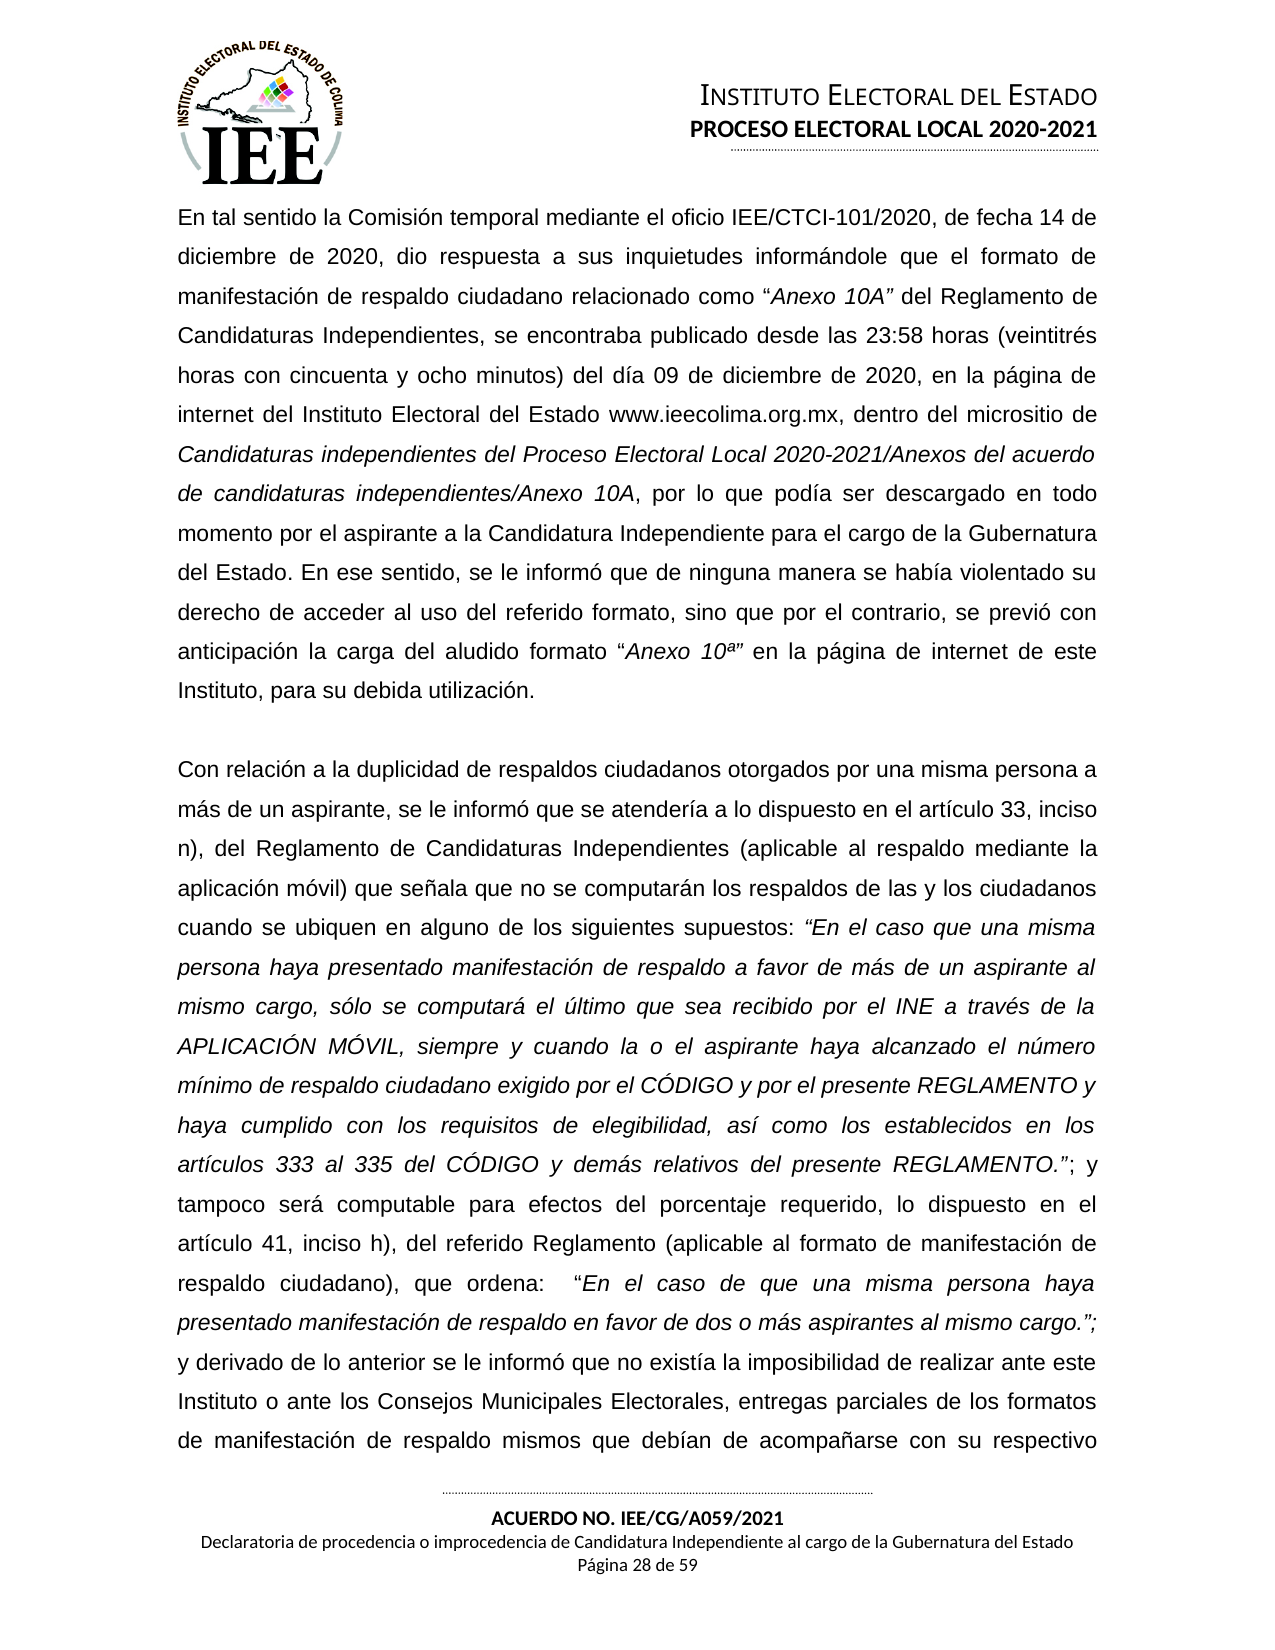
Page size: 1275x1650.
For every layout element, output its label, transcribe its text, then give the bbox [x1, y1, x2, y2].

picture [177, 41, 343, 192]
text En tal sentido la Comisión temporal mediante el oficio IEE/CTCI-101/2020, de fecha 14 de diciembre de 2020, dio respuesta a sus inquietudes informándole que el formato de manifestación de respaldo ciudadano relacionado como “Anexo 10A” del Reglamento de Candidaturas Independientes, se encontraba publicado desde las 23:58 horas (veintitrés horas con cincuenta y ocho minutos) del día 09 de diciembre de 2020, en la página de internet del Instituto Electoral del Estado www.ieecolima.org.mx, dentro del micrositio de Candidaturas independientes del Proceso Electoral Local 2020-2021/Anexos del acuerdo de candidaturas independientes/Anexo 10A, por lo que podía ser descargado en todo momento por el aspirante a la Candidatura Independiente para el cargo de la Gubernatura del Estado. En ese sentido, se le informó que de ninguna manera se había violentado su derecho de acceder al uso del referido formato, sino que por el contrario, se previó con anticipación la carga del aludido formato “Anexo 10ª” en la página de internet de este Instituto, para su debida utilización. [177, 204, 1098, 704]
